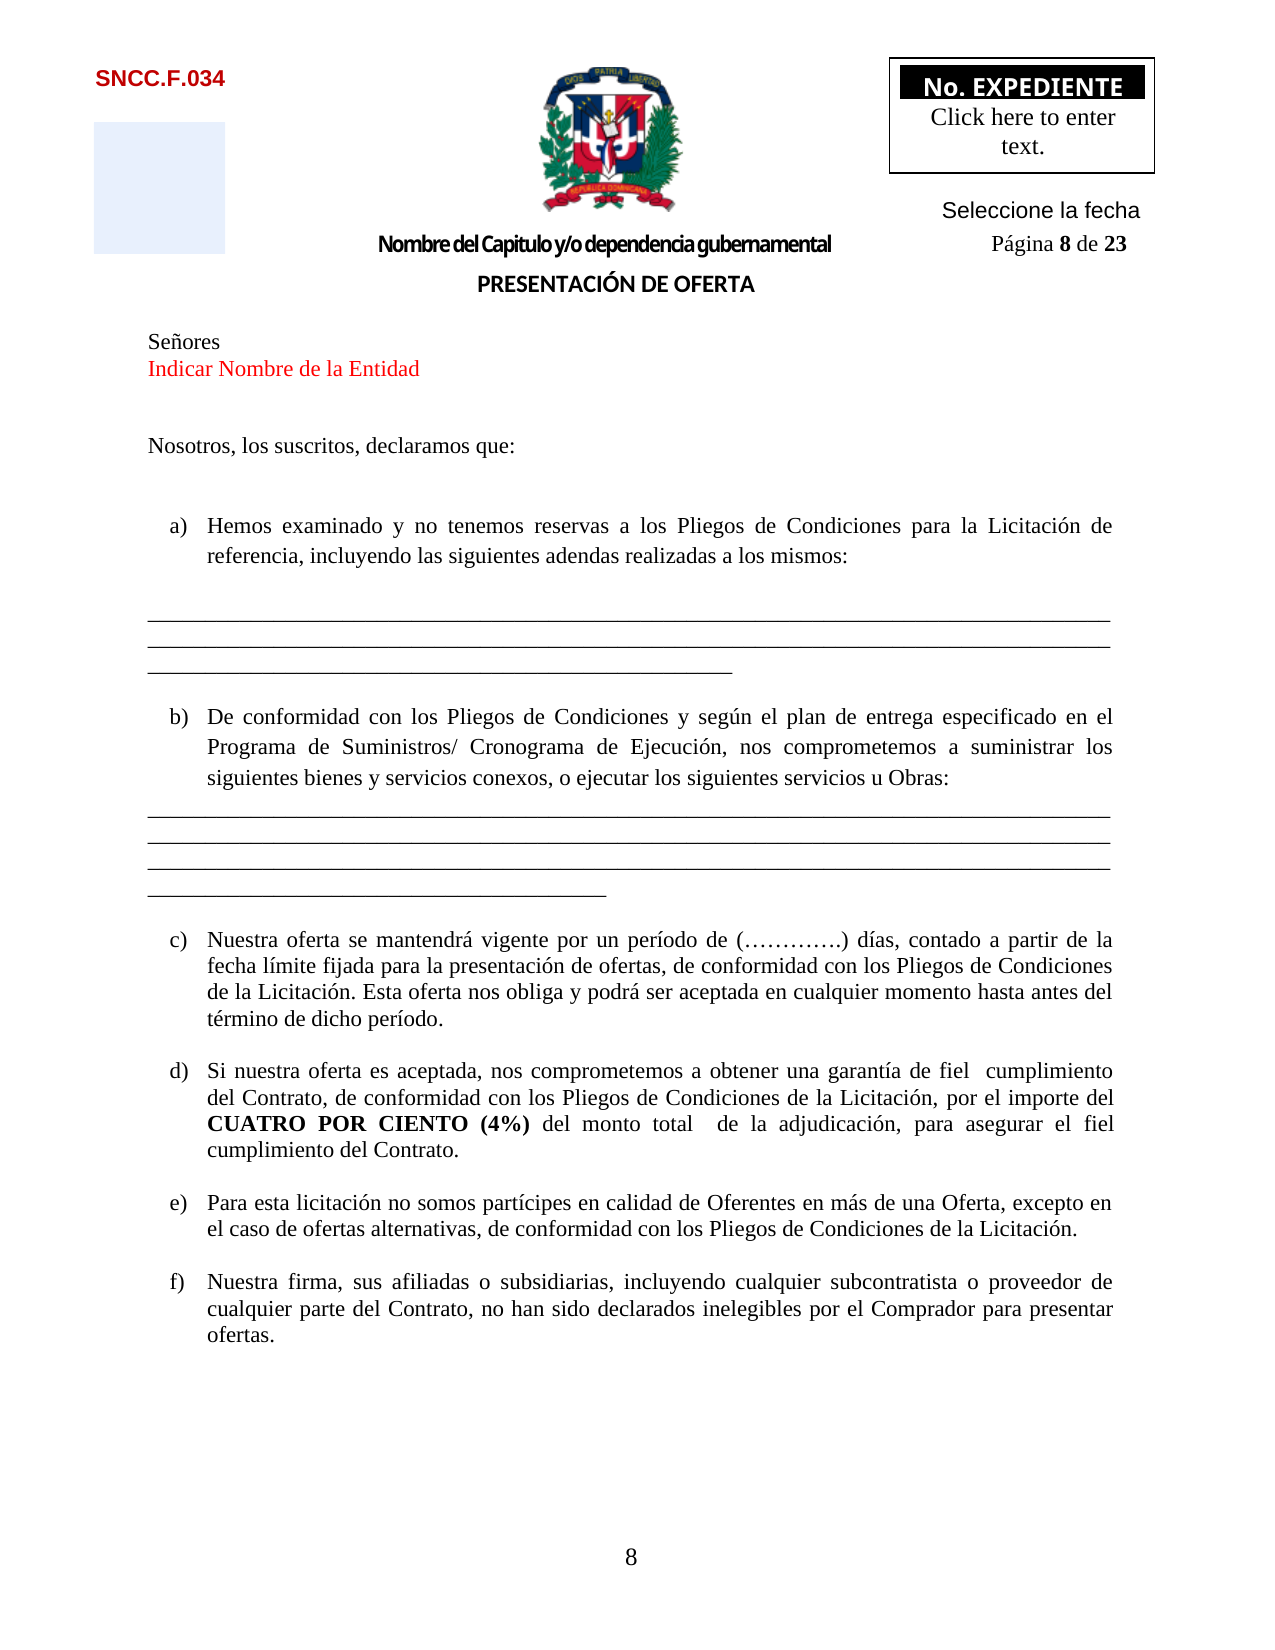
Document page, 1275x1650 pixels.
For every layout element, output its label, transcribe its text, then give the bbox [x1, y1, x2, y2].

text Indicar Nombre de [148, 354, 1114, 381]
list Para esta licitación no somos partícipes en calidad de Oferentes en más de una Oferta, excepto en el caso de ofertas alternativas, de conformidad con los Pliegos de Condiciones de [169, 1189, 1114, 1242]
list Hemos examinado y no tenemos reservas a los Pliegos de Condiciones para la Licitación de referencia, incluyendo las siguientes adendas realizadas a los mismos: [169, 512, 1114, 569]
list Nuestra firma, sus afiliadas o subsidiarias, incluyendo cualquier subcontratista o proveedor de cualquier parte del Contrato, no han sido declarados inelegibles por el Comprador para presentar ofertas. [169, 1268, 1114, 1347]
picture [538, 67, 684, 212]
text ____________________________________________________________________________________________________________________________________________________________________________________________________________________________________________________________________________________________________ [148, 794, 1114, 899]
text Nosotros, los suscritos, declaramos que: [148, 432, 1114, 459]
text Señores [148, 328, 1114, 354]
list De conformidad con los Pliegos de Condiciones y según el plan de entrega especificado en el Programa de Suministros/ Cronograma de Ejecución, nos comprometemos a suministrar los siguientes bienes y servicios conexos, o ejecutar los siguientes servicios u Obras: [169, 703, 1114, 790]
list Nuestra oferta se mantendrá vigente por un período de (………….) días, contado a partir de la fecha límite fijada para la presentación de ofertas, de conformidad con los Pliegos de Condiciones de oferta nos obliga y podrá ser aceptada en cualquier momento hasta antes del término de dicho período. [169, 926, 1114, 1031]
text ___________________________________________________________________________________________________________________________________________________________________________________________________________________________ [148, 598, 1114, 677]
list Si nuestra oferta es aceptada, nos comprometemos a obtener una garantía de fiel cumplimiento del Contrato, de conformidad con los Pliegos de Condiciones de la Licitación, por el importe del CUATRO POR CIENTO (4%) del monto total de la adjudicación, para asegurar el fiel cumplimiento del Contrato. [169, 1057, 1114, 1163]
picture [93, 122, 226, 254]
